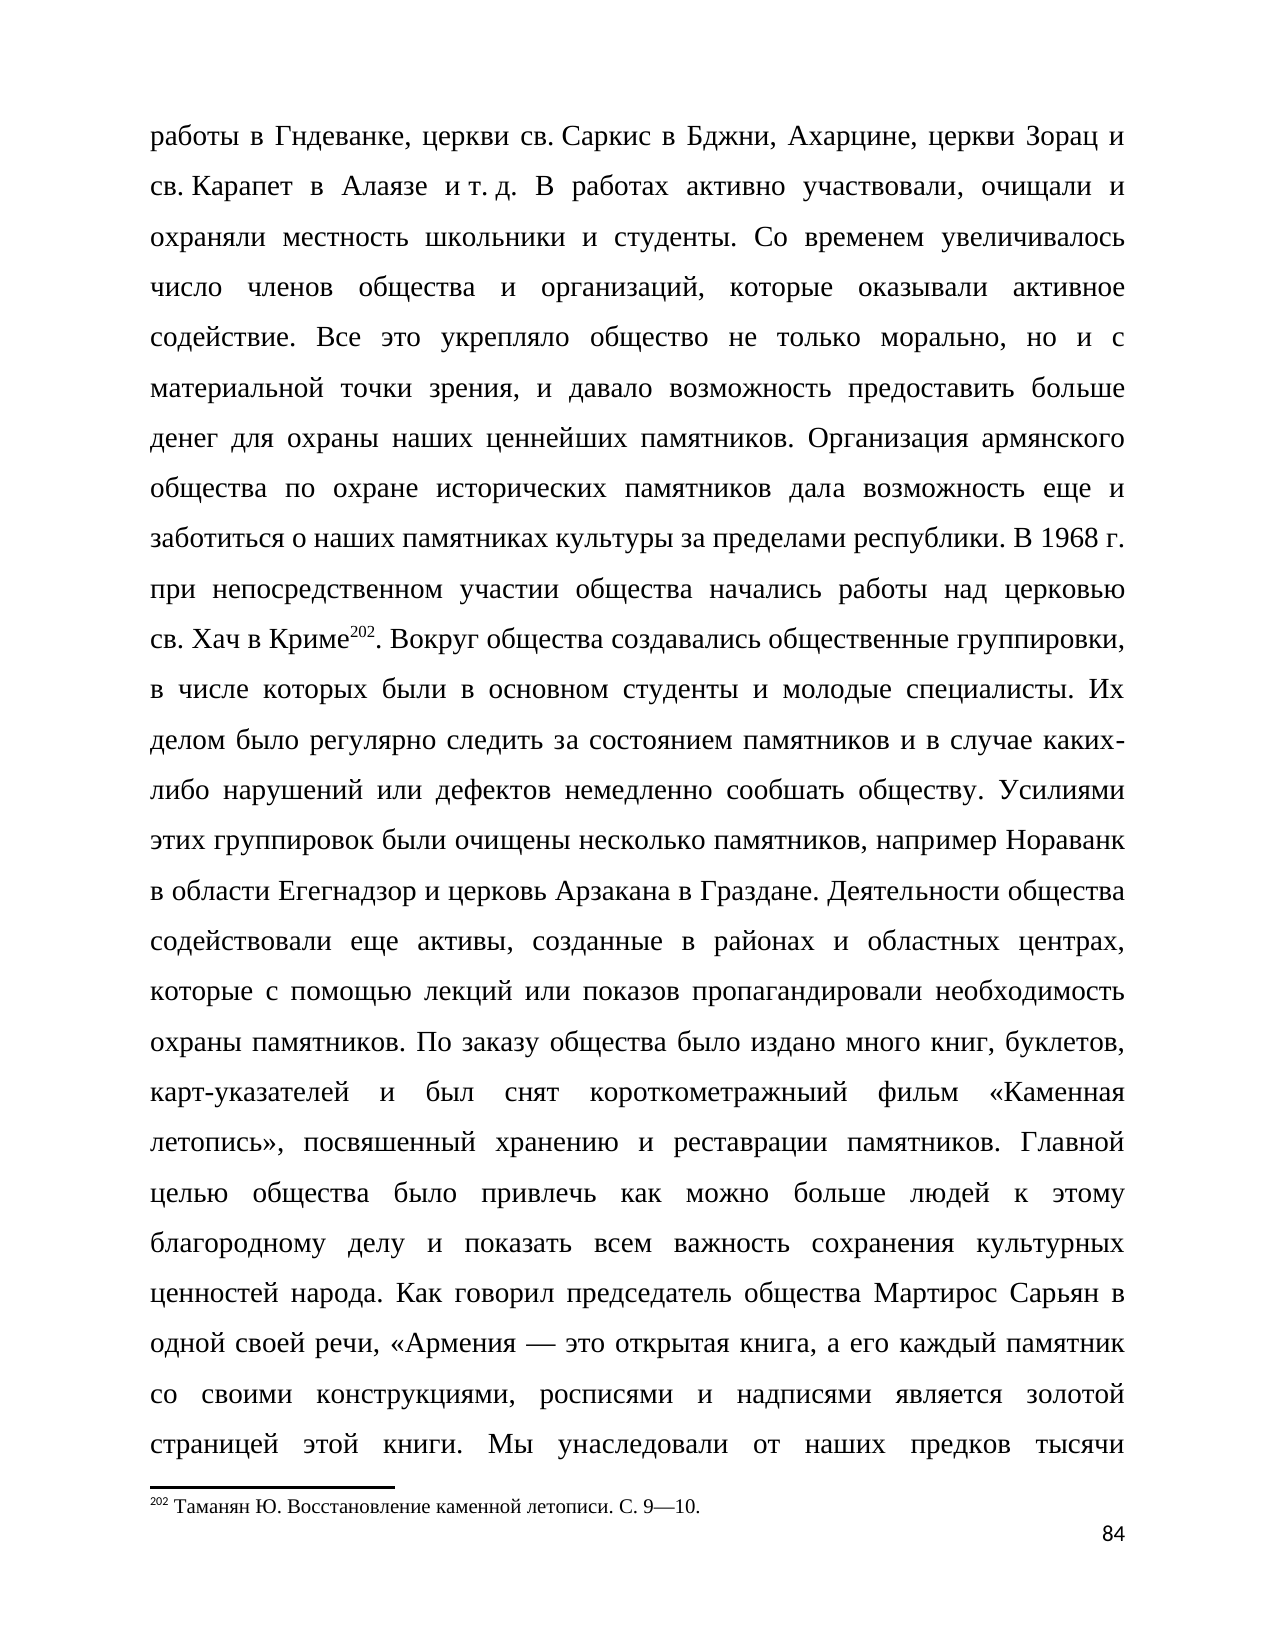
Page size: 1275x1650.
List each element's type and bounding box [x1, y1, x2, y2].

text [150, 118, 1125, 1460]
